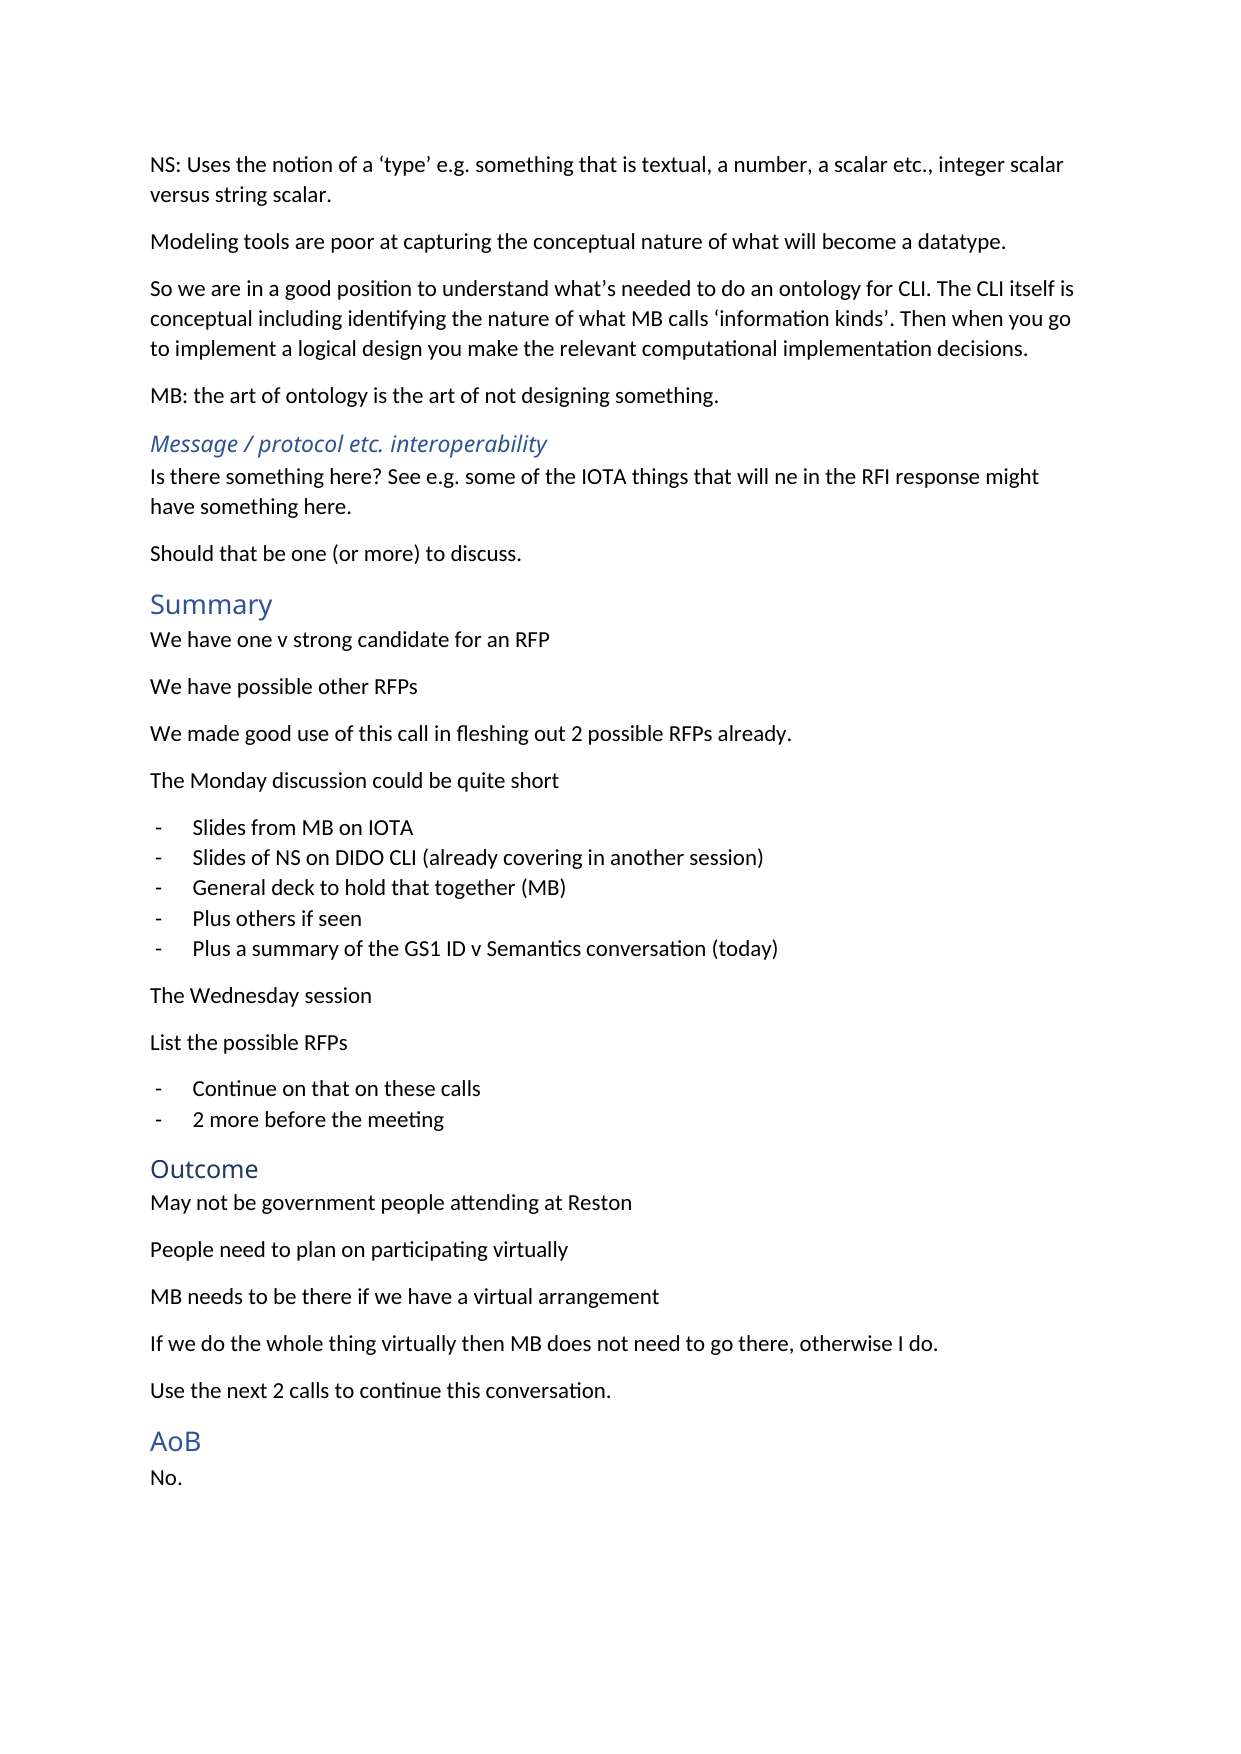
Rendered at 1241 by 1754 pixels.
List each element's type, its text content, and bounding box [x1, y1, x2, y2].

text So we are in a good position to understand what’s needed to do an ontology for CLI. The CLI itself is conceptual including identifying the nature of what MB calls ‘information kinds’. Then when you go to implement a logical design you make the relevant computational implementation decisions. [150, 274, 1090, 362]
text Use the next 2 calls to continue this conversation. [150, 1376, 1090, 1404]
list 2 more before the meeting [155, 1105, 1090, 1133]
text We have one v strong candidate for an RFP [150, 626, 1090, 654]
list General deck to hold that together (MB) [155, 873, 1090, 902]
text We made good use of this call in fleshing out 2 possible RFPs already. [150, 719, 1090, 747]
text No. [150, 1463, 1090, 1491]
text Modeling tools are poor at capturing the conceptual nature of what will become a datatype. [150, 227, 1090, 255]
text Is there something here? See e.g. some of the IOTA things that will ne in the RFI response might have something here. [150, 462, 1090, 520]
list Plus others if seen [155, 904, 1090, 932]
text List the possible RFPs [150, 1028, 1090, 1056]
list Slides from MB on IOTA [155, 813, 1090, 841]
subtitle Message / protocol etc. interoperability [150, 428, 1090, 459]
subtitle AoB [150, 1423, 1090, 1460]
list Continue on that on these calls [155, 1074, 1090, 1103]
list Slides of NS on DIDO CLI (already covering in another session) [155, 843, 1090, 871]
text May not be government people attending at Reston [150, 1188, 1090, 1216]
text Should that be one (or more) to discuss. [150, 539, 1090, 567]
text The Wednesday session [150, 981, 1090, 1009]
list Plus a summary of the GS1 ID v Semantics conversation (today) [155, 934, 1090, 962]
text If we do the whole thing virtually then MB does not need to go there, otherwise I do. [150, 1329, 1090, 1357]
text MB: the art of ontology is the art of not designing something. [150, 381, 1090, 409]
text MB needs to be there if we have a virtual arrangement [150, 1282, 1090, 1310]
subtitle Summary [150, 586, 1090, 623]
text NS: Uses the notion of a ‘type’ e.g. something that is textual, a number, a scalar etc., integer scalar versus string scalar. [150, 150, 1090, 208]
text The Monday discussion could be quite short [150, 766, 1090, 794]
text We have possible other RFPs [150, 672, 1090, 701]
text People need to plan on participating virtually [150, 1235, 1090, 1263]
subtitle Outcome [150, 1152, 1090, 1186]
